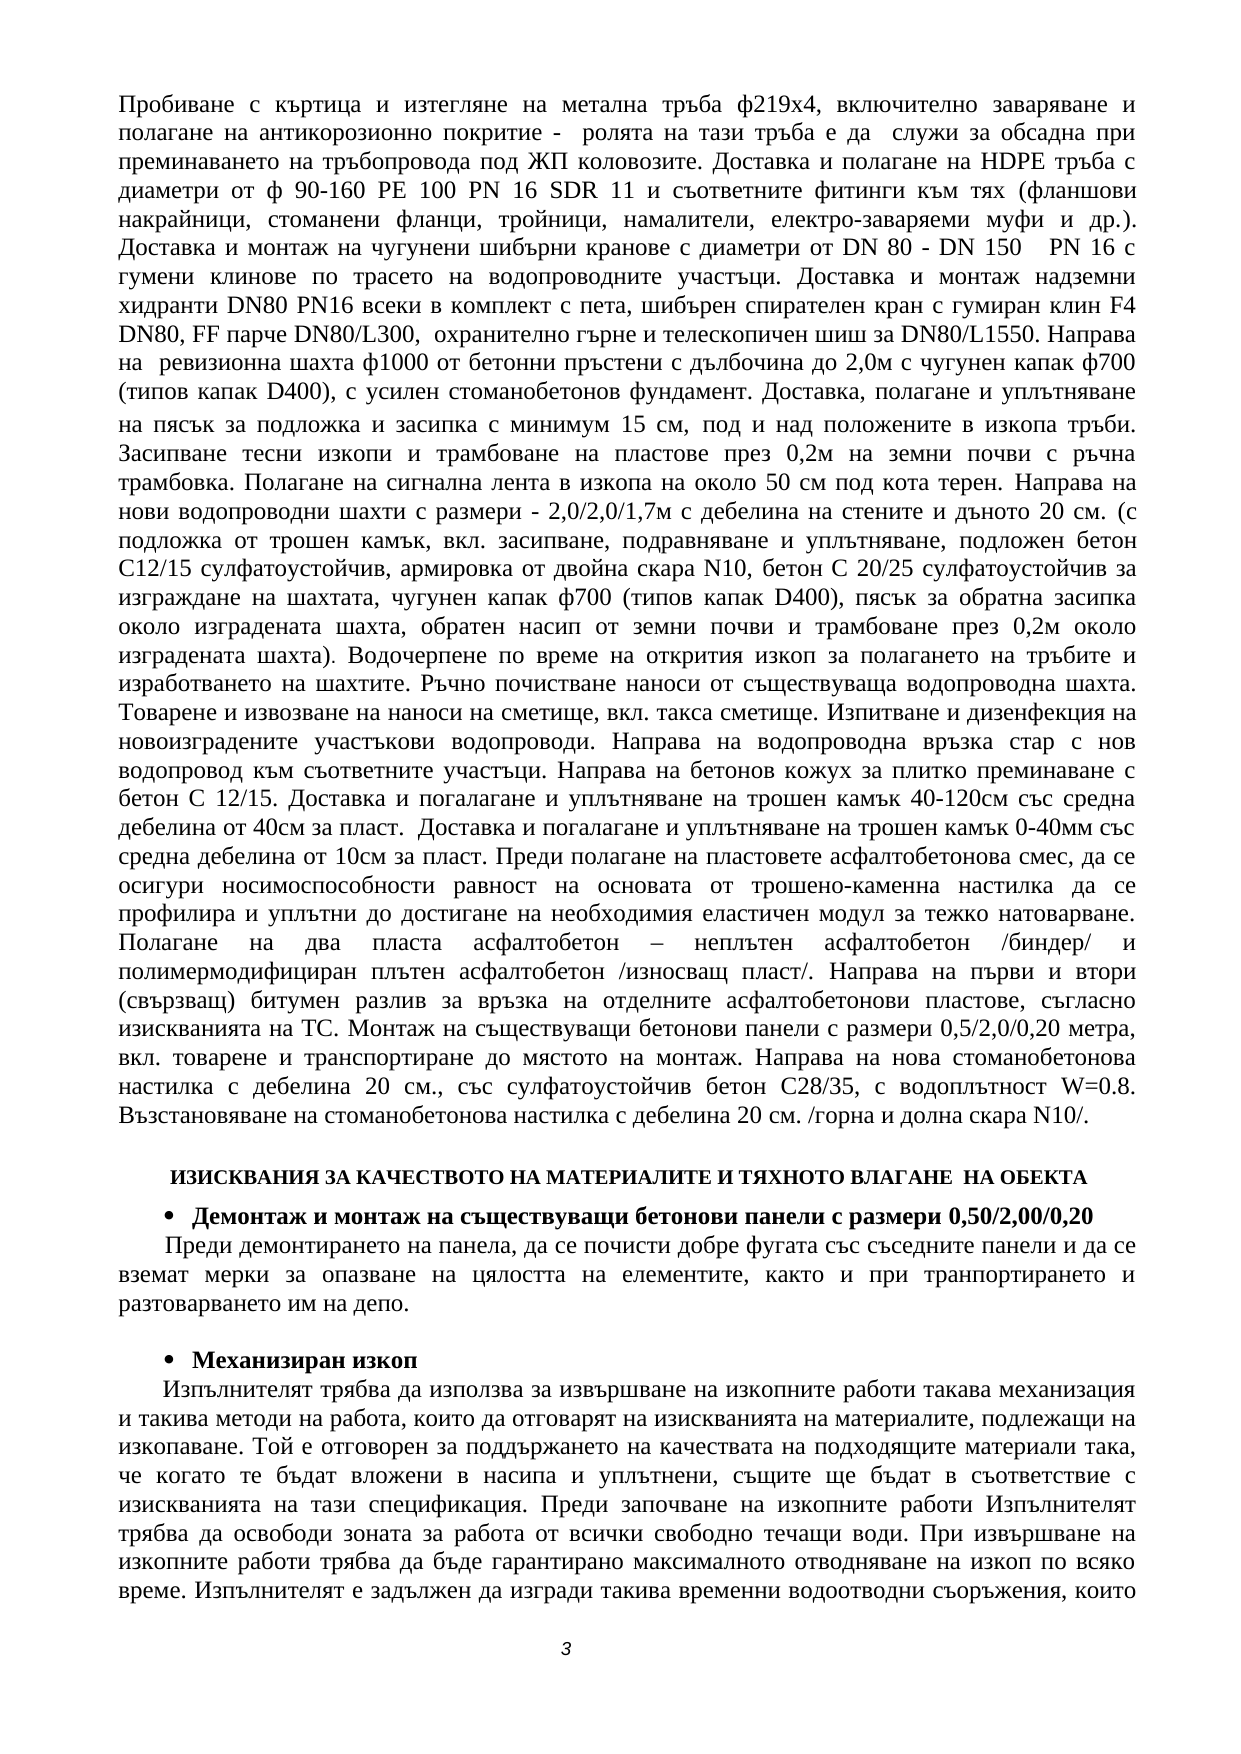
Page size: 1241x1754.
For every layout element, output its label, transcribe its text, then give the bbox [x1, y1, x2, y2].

text ИЗИСКВАНИЯ ЗА КАЧЕСТВОТО НА МАТЕРИАЛИТЕ И ТЯХНОТО ВЛАГАНЕ НА ОБЕКТА [118, 1165, 1137, 1189]
list Демонтаж и монтаж на съществуващи бетонови панели с размери 0,50/2,00/0,20 [118, 1201, 1137, 1230]
list Механизиран изкоп [118, 1345, 1137, 1374]
text Преди демонтирането на панела, да се почисти добре фугата със съседните панели и да се вземат мерки за опазване на цялостта на елементите, както и при транпортирането и разтоварването им на депо. [118, 1230, 1137, 1316]
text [118, 89, 1137, 1128]
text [118, 1374, 1137, 1604]
